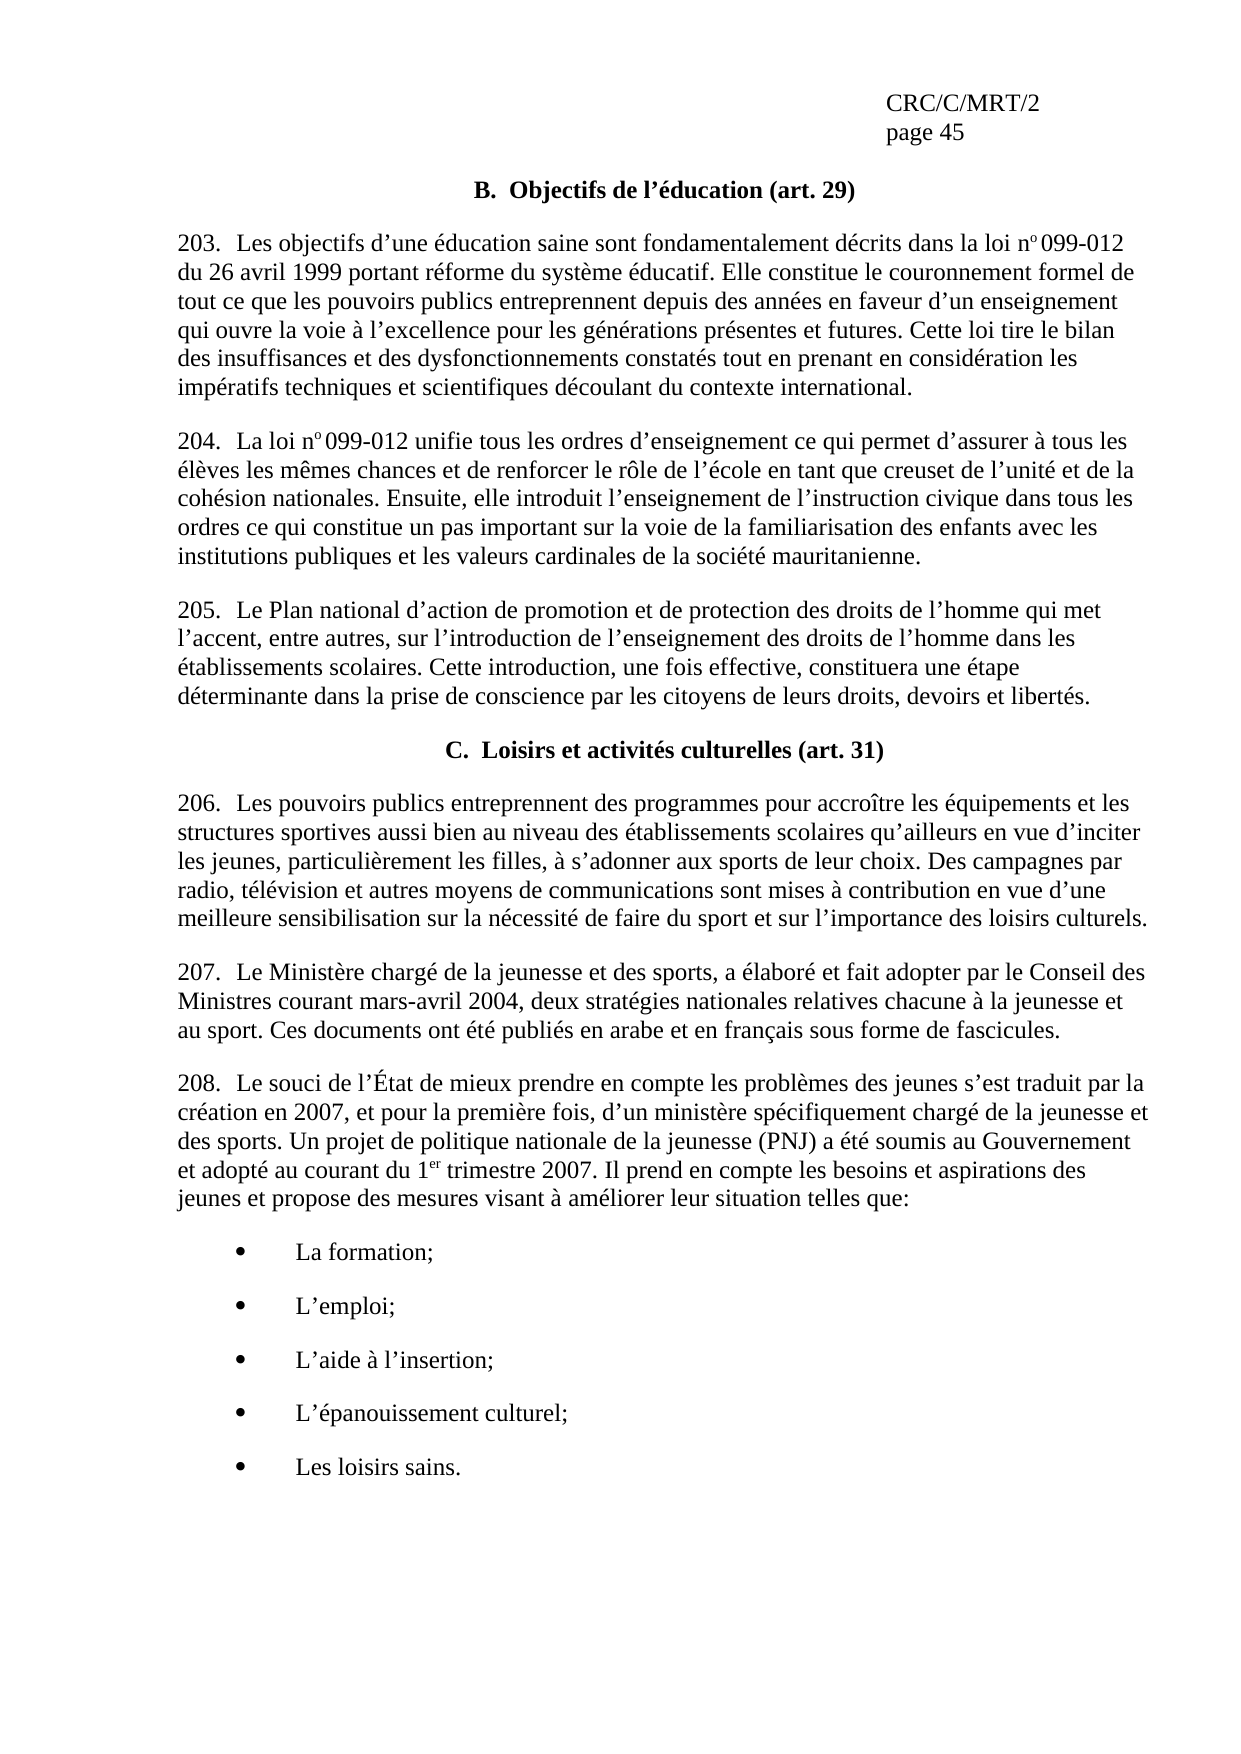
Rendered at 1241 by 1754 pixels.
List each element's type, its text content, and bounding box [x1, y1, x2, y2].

text 206. Les pouvoirs publics entreprennent des programmes pour accroître les équipements et les structures sportives aussi bien au niveau des établissements scolaires qu’ailleurs en vue d’inciter les jeunes, particulièrement les filles, à s’adonner aux sports de leur choix. Des campagnes par radio, télévision et autres moyens de communications sont mises à contribution en vue d’une meilleure sensibilisation sur la nécessité de faire du sport et sur l’importance des loisirs culturels. [177, 788, 1152, 932]
list L’aide à l’insertion; [236, 1345, 1152, 1373]
text 207. Le Ministère chargé de la jeunesse et des sports, a élaboré et fait adopter par le Conseil des Ministres courant mars-avril 2004, deux stratégies nationales relatives chacune à la jeunesse et au sport. Ces documents ont été publiés en arabe et en français sous forme de fascicules. [177, 957, 1152, 1043]
text C. Loisirs et activités culturelles (art. 31) [177, 735, 1152, 763]
text 208. Le souci de l’État de mieux prendre en compte les problèmes des jeunes s’est traduit par la création en 2007, et pour la première fois, d’un ministère spécifiquement chargé de la jeunesse et des sports. Un projet de politique nationale de la jeunesse (PNJ) a été soumis au Gouvernement et adopté au courant du 1er trimestre 2007. Il prend en compte les besoins et aspirations des jeunes et propose des mesures visant à améliorer leur situation telles que: [177, 1068, 1152, 1212]
list L’épanouissement culturel; [236, 1398, 1152, 1427]
text 204. La loi no 099-012 unifie tous les ordres d’enseignement ce qui permet d’assurer à tous les élèves les mêmes chances et de renforcer le rôle de l’école en tant que creuset de l’unité et de la cohésion nationales. Ensuite, elle introduit l’enseignement de l’instruction civique dans tous les ordres ce qui constitue un pas important sur la voie de la familiarisation des enfants avec les institutions publiques et les valeurs cardinales de la société mauritanienne. [177, 426, 1152, 570]
list La formation; [236, 1237, 1152, 1266]
text 205. Le Plan national d’action de promotion et de protection des droits de l’homme qui met l’accent, entre autres, sur l’introduction de l’enseignement des droits de l’homme dans les établissements scolaires. Cette introduction, une fois effective, constituera une étape déterminante dans la prise de conscience par les citoyens de leurs droits, devoirs et libertés. [177, 595, 1152, 710]
list Les loisirs sains. [236, 1452, 1152, 1481]
text B. Objectifs de l’éducation (art. 29) [177, 175, 1152, 203]
list L’emploi; [236, 1291, 1152, 1320]
text 203. Les objectifs d’une éducation saine sont fondamentalement décrits dans la loi no 099-012 du 26 avril 1999 portant réforme du système éducatif. Elle constitue le couronnement formel de tout ce que les pouvoirs publics entreprennent depuis des années en faveur d’un enseignement qui ouvre la voie à l’excellence pour les générations présentes et futures. Cette loi tire le bilan des insuffisances et des dysfonctionnements constatés tout en prenant en considération les impératifs techniques et scientifiques découlant du contexte international. [177, 228, 1152, 401]
